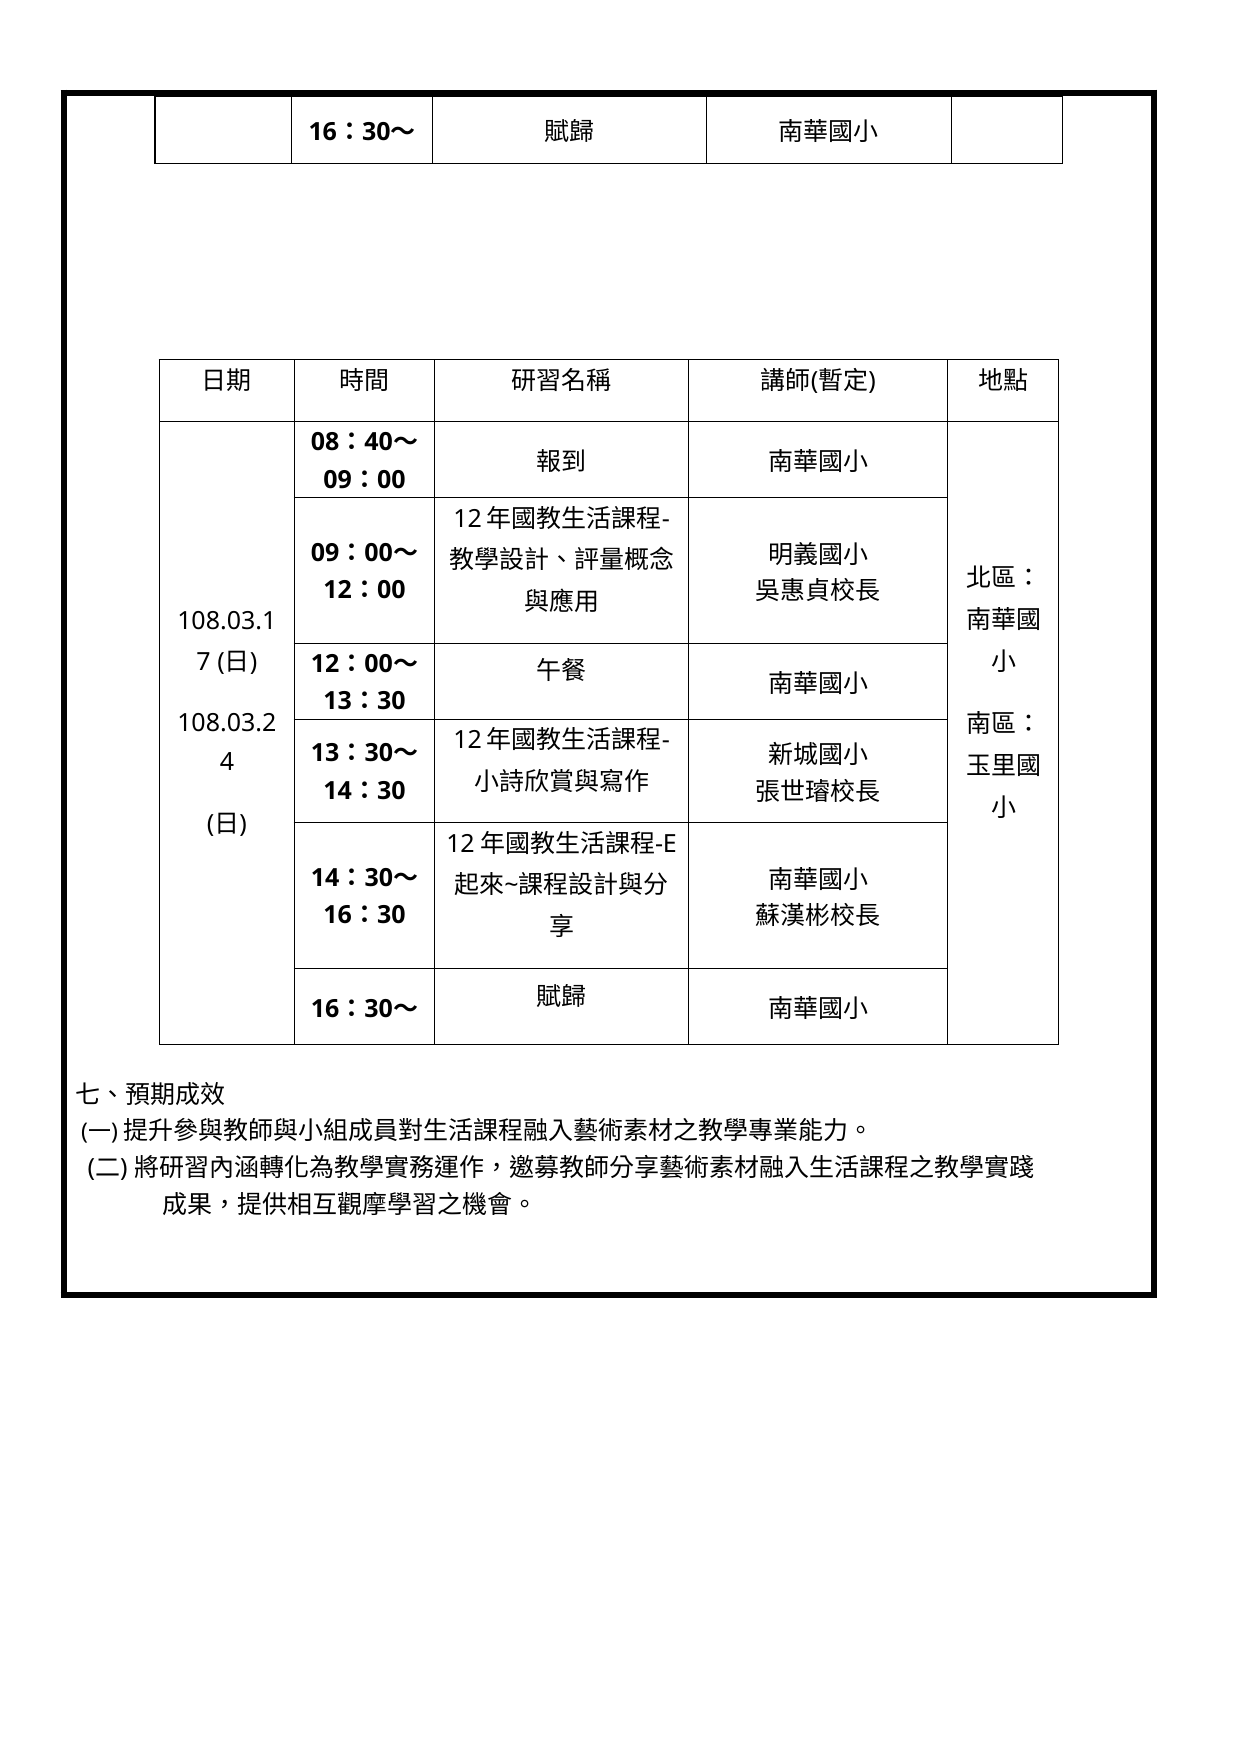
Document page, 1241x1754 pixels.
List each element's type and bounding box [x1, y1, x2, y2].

table_header [67, 96, 1151, 1292]
